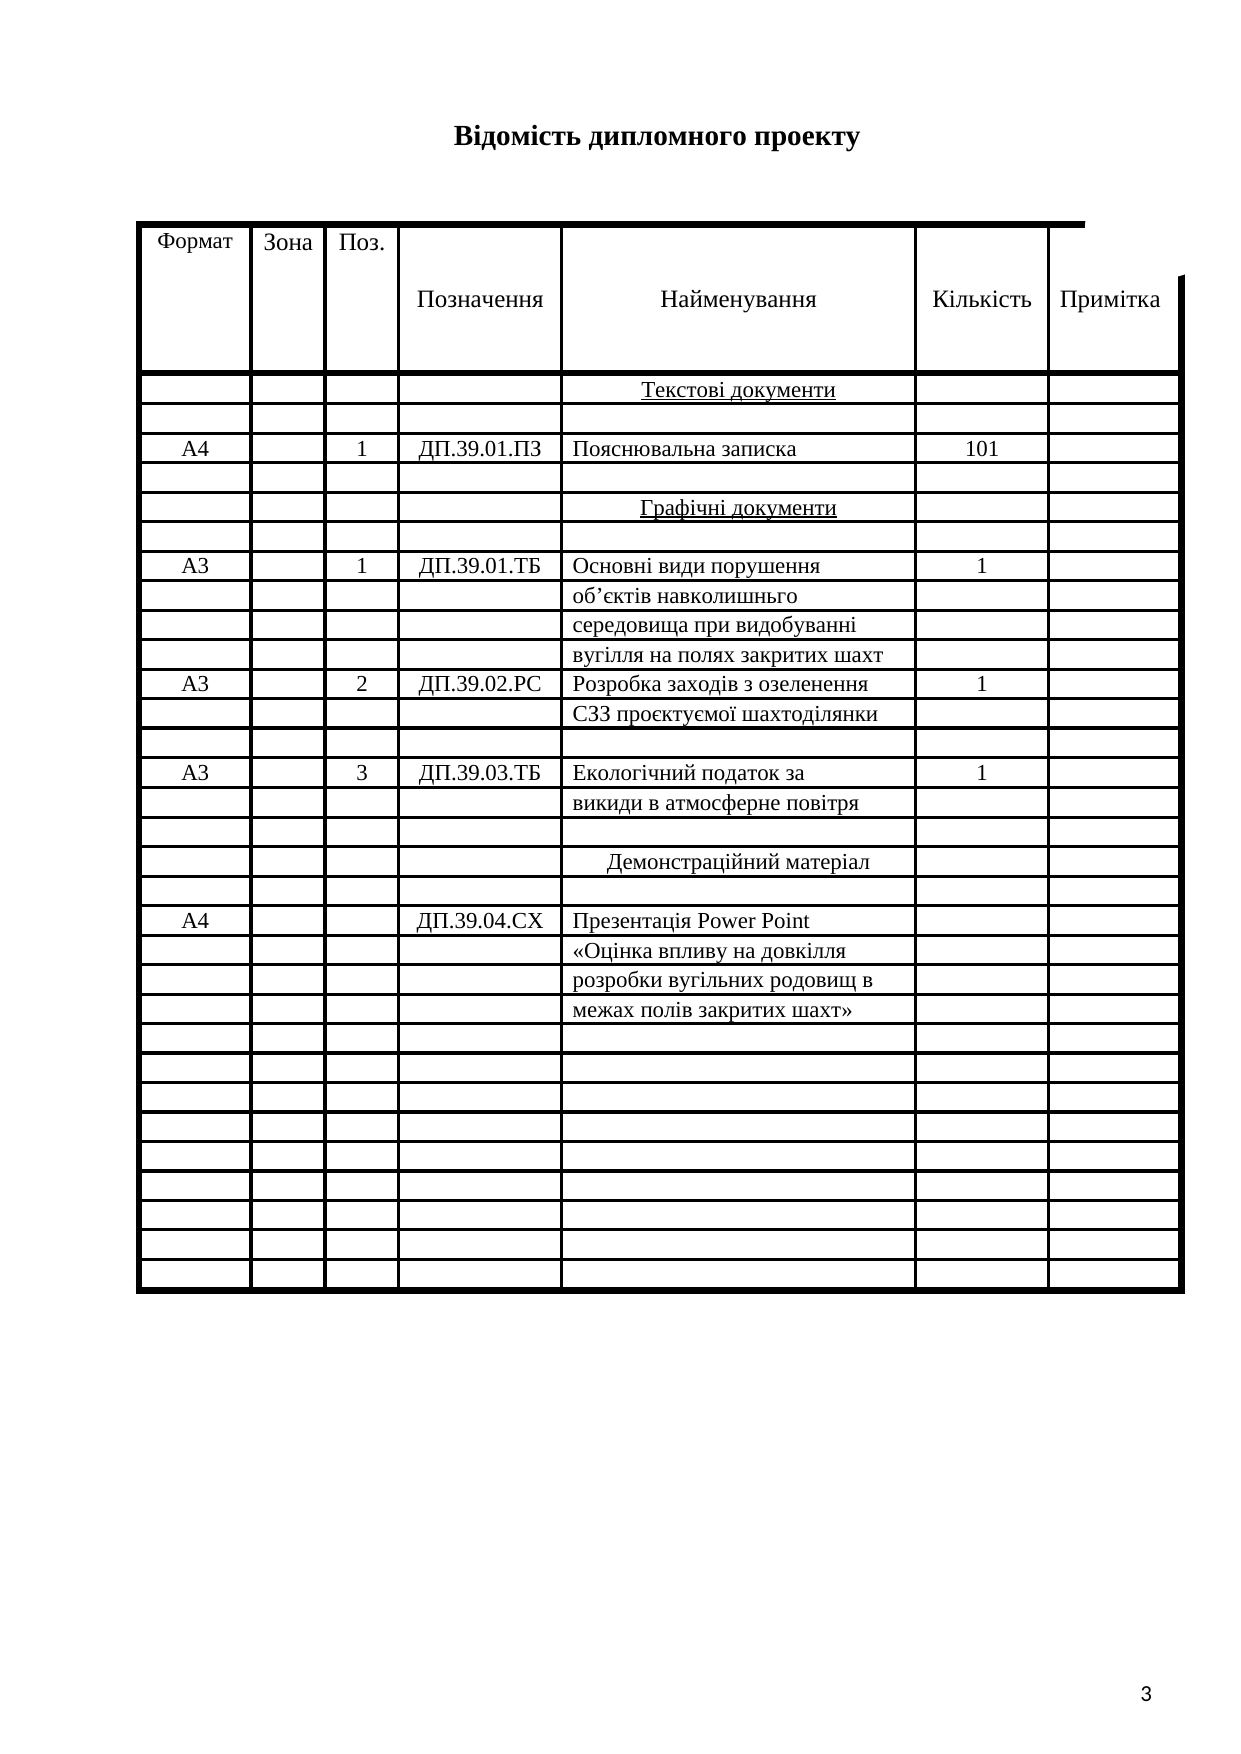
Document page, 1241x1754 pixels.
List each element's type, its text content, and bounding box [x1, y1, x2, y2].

table_cell [327, 1202, 397, 1228]
table_cell [917, 937, 1047, 963]
table_cell [1050, 789, 1178, 816]
table_cell [253, 1173, 323, 1199]
table_cell [142, 1084, 249, 1110]
table_cell [400, 1084, 560, 1110]
table_cell [917, 700, 1047, 726]
table_cell [917, 1231, 1047, 1258]
table_cell 1 [327, 435, 397, 461]
table_cell [563, 1114, 914, 1140]
table_cell [327, 1084, 397, 1110]
table_cell [142, 405, 249, 432]
table_header Примітка [1050, 228, 1178, 369]
table_cell [917, 1173, 1047, 1199]
table_cell [917, 789, 1047, 816]
table_header Позначення [400, 228, 560, 369]
table_cell [1050, 907, 1178, 933]
table_cell [400, 1055, 560, 1081]
table_cell [253, 730, 323, 756]
table_cell [327, 523, 397, 549]
table_cell [253, 848, 323, 874]
table_cell межах полів закритих шахт» [563, 996, 914, 1022]
table_cell [1050, 494, 1178, 520]
table_cell ДП.39.01.ТБ [400, 553, 560, 579]
table_cell [400, 700, 560, 726]
table_header Найменування [563, 228, 914, 369]
table_cell [917, 878, 1047, 904]
table_header Кількість [917, 228, 1047, 369]
table_cell [253, 966, 323, 992]
table_cell [917, 1261, 1047, 1287]
table_cell [142, 376, 249, 402]
table_cell [917, 996, 1047, 1022]
table_cell [253, 494, 323, 520]
table_cell [917, 641, 1047, 667]
table_cell [1050, 523, 1178, 549]
table_cell [1050, 435, 1178, 461]
table_cell [917, 1084, 1047, 1110]
table_cell [142, 819, 249, 845]
table_cell [327, 819, 397, 845]
table_cell [327, 1143, 397, 1169]
table_cell [1050, 759, 1178, 786]
table_cell [1050, 848, 1178, 874]
table_cell Текстові документи [563, 376, 914, 402]
table_cell [142, 848, 249, 874]
table_cell [563, 1173, 914, 1199]
table_cell [253, 700, 323, 726]
table_cell «Оцінка впливу на довкілля [563, 937, 914, 963]
table_cell [1050, 612, 1178, 638]
table_cell [253, 582, 323, 608]
table_header Зона [253, 228, 323, 369]
table_cell [253, 789, 323, 816]
table_cell [253, 1055, 323, 1081]
table_cell [400, 1025, 560, 1051]
table_cell [917, 730, 1047, 756]
table_cell [142, 582, 249, 608]
table_cell [253, 907, 323, 933]
table_cell [1050, 1202, 1178, 1228]
table_cell [142, 966, 249, 992]
table_cell А3 [142, 671, 249, 697]
table_cell [917, 1055, 1047, 1081]
table_cell 1 [917, 553, 1047, 579]
table_cell [563, 1261, 914, 1287]
table_cell [142, 523, 249, 549]
table_cell [400, 1231, 560, 1258]
table_cell [253, 1261, 323, 1287]
table_cell [142, 612, 249, 638]
table_cell [142, 464, 249, 491]
table_cell [142, 1261, 249, 1287]
table_cell [400, 582, 560, 608]
table_cell [253, 937, 323, 963]
table_cell [400, 641, 560, 667]
table_cell 101 [917, 435, 1047, 461]
table_cell [563, 819, 914, 845]
table_cell [400, 1114, 560, 1140]
table_cell ДП.39.02.РС [400, 671, 560, 697]
table_cell [400, 1261, 560, 1287]
table_cell [1050, 405, 1178, 432]
table_cell ДП.39.01.ПЗ [400, 435, 560, 461]
table_cell [400, 523, 560, 549]
table_cell [327, 966, 397, 992]
table_cell [327, 376, 397, 402]
table_cell об’єктів навколишньго [563, 582, 914, 608]
table_cell [1050, 671, 1178, 697]
table_cell [1050, 730, 1178, 756]
table_cell [327, 1231, 397, 1258]
table_cell [917, 405, 1047, 432]
table_cell [400, 376, 560, 402]
table_cell [142, 878, 249, 904]
table_cell [253, 819, 323, 845]
table_cell [1050, 966, 1178, 992]
table_cell 1 [917, 759, 1047, 786]
table_cell [253, 1114, 323, 1140]
table_cell 1 [917, 671, 1047, 697]
table_cell [327, 1025, 397, 1051]
table_cell [253, 435, 323, 461]
table_cell [327, 405, 397, 432]
table_cell Пояснювальна записка [563, 435, 914, 461]
table_cell [400, 730, 560, 756]
table_cell Екологічний податок за [563, 759, 914, 786]
table_cell [563, 730, 914, 756]
table_cell [327, 878, 397, 904]
table_cell Розробка заходів з озеленення [563, 671, 914, 697]
table_cell [400, 464, 560, 491]
table_cell [253, 671, 323, 697]
table_cell [327, 907, 397, 933]
table_cell [253, 996, 323, 1022]
table_cell [327, 730, 397, 756]
table_cell [917, 907, 1047, 933]
table_cell А4 [142, 907, 249, 933]
table_cell [400, 1143, 560, 1169]
table_cell [327, 937, 397, 963]
text Відомість дипломного проекту [162, 118, 1152, 152]
table_cell [327, 464, 397, 491]
table_cell [563, 405, 914, 432]
table_cell [1050, 1261, 1178, 1287]
table_cell [1050, 376, 1178, 402]
table_cell [327, 789, 397, 816]
table_cell [142, 730, 249, 756]
table_cell [327, 848, 397, 874]
table_cell [142, 1231, 249, 1258]
table_cell розробки вугільних родовищ в [563, 966, 914, 992]
table_cell [563, 878, 914, 904]
table_cell [563, 1084, 914, 1110]
table_cell [253, 376, 323, 402]
table_cell [1050, 1025, 1178, 1051]
table_cell [1050, 582, 1178, 608]
table_cell [1050, 641, 1178, 667]
table_cell [253, 1025, 323, 1051]
table_cell [917, 1114, 1047, 1140]
table_cell [142, 789, 249, 816]
table_cell Графічні документи [563, 494, 914, 520]
table_cell [142, 641, 249, 667]
table_cell [142, 1114, 249, 1140]
table_cell [917, 819, 1047, 845]
table_cell [253, 553, 323, 579]
table_cell [1050, 464, 1178, 491]
table_cell [400, 996, 560, 1022]
table_cell [1050, 1084, 1178, 1110]
table_cell [142, 937, 249, 963]
table_cell [142, 1055, 249, 1081]
table_cell [1050, 878, 1178, 904]
table_cell [142, 1202, 249, 1228]
table_cell [327, 700, 397, 726]
table_cell [327, 1261, 397, 1287]
table_cell 3 [327, 759, 397, 786]
table_cell [327, 1055, 397, 1081]
table_header Формат [142, 228, 249, 369]
table_cell [563, 1143, 914, 1169]
table_cell [142, 1173, 249, 1199]
table_cell [1050, 996, 1178, 1022]
table_cell [400, 789, 560, 816]
table_cell [327, 494, 397, 520]
table_cell [1050, 1231, 1178, 1258]
table_cell [253, 464, 323, 491]
table_cell [1050, 1173, 1178, 1199]
table_cell [917, 966, 1047, 992]
table_cell СЗЗ проєктуємої шахтоділянки [563, 700, 914, 726]
table_cell [327, 582, 397, 608]
table_cell [400, 819, 560, 845]
table_cell [917, 464, 1047, 491]
table_cell [142, 1025, 249, 1051]
table_cell [1050, 553, 1178, 579]
table_cell [917, 1202, 1047, 1228]
table_cell [917, 523, 1047, 549]
table_cell [563, 1202, 914, 1228]
table_cell [327, 641, 397, 667]
table_cell [253, 405, 323, 432]
table_header Поз. [327, 228, 397, 369]
table_cell [917, 1025, 1047, 1051]
table_cell [1050, 819, 1178, 845]
table_cell [400, 1202, 560, 1228]
table_cell [1050, 1055, 1178, 1081]
table_cell [917, 848, 1047, 874]
table_cell ДП.39.03.ТБ [400, 759, 560, 786]
table_cell [253, 1202, 323, 1228]
table_cell [1050, 1143, 1178, 1169]
table_cell [253, 641, 323, 667]
table_cell [253, 523, 323, 549]
table_cell [327, 1173, 397, 1199]
table_cell [142, 700, 249, 726]
table_cell [253, 1143, 323, 1169]
table_cell [1050, 937, 1178, 963]
table_cell [563, 1055, 914, 1081]
table_cell [400, 937, 560, 963]
table_cell Демонстраційний матеріал [563, 848, 914, 874]
table_cell [253, 1084, 323, 1110]
table_cell [563, 1231, 914, 1258]
table_cell середовища при видобуванні [563, 612, 914, 638]
table_cell ДП.39.04.СХ [400, 907, 560, 933]
table_cell [917, 582, 1047, 608]
table_cell [400, 1173, 560, 1199]
table_cell [400, 405, 560, 432]
table_cell [917, 376, 1047, 402]
table_cell А4 [142, 435, 249, 461]
table_cell [400, 878, 560, 904]
table_cell вугілля на полях закритих шахт [563, 641, 914, 667]
table_cell [563, 523, 914, 549]
table_cell [400, 494, 560, 520]
table_cell [400, 966, 560, 992]
table_cell [917, 494, 1047, 520]
table_cell [253, 612, 323, 638]
table_cell [563, 464, 914, 491]
table_cell А3 [142, 553, 249, 579]
table_cell Основні види порушення [563, 553, 914, 579]
table_cell 2 [327, 671, 397, 697]
table_cell [1050, 700, 1178, 726]
table_cell Презентація Power Point [563, 907, 914, 933]
table_cell [327, 1114, 397, 1140]
table_cell [253, 759, 323, 786]
table_cell [253, 1231, 323, 1258]
table_cell [142, 1143, 249, 1169]
table_cell [917, 1143, 1047, 1169]
table_cell [142, 996, 249, 1022]
table_cell викиди в атмосферне повітря [563, 789, 914, 816]
table_cell 1 [327, 553, 397, 579]
table_cell [142, 494, 249, 520]
table_cell [327, 612, 397, 638]
table_cell [563, 1025, 914, 1051]
table_cell [400, 848, 560, 874]
table_cell [253, 878, 323, 904]
table_cell А3 [142, 759, 249, 786]
table_cell [327, 996, 397, 1022]
table_cell [917, 612, 1047, 638]
table_cell [1050, 1114, 1178, 1140]
table_cell [400, 612, 560, 638]
